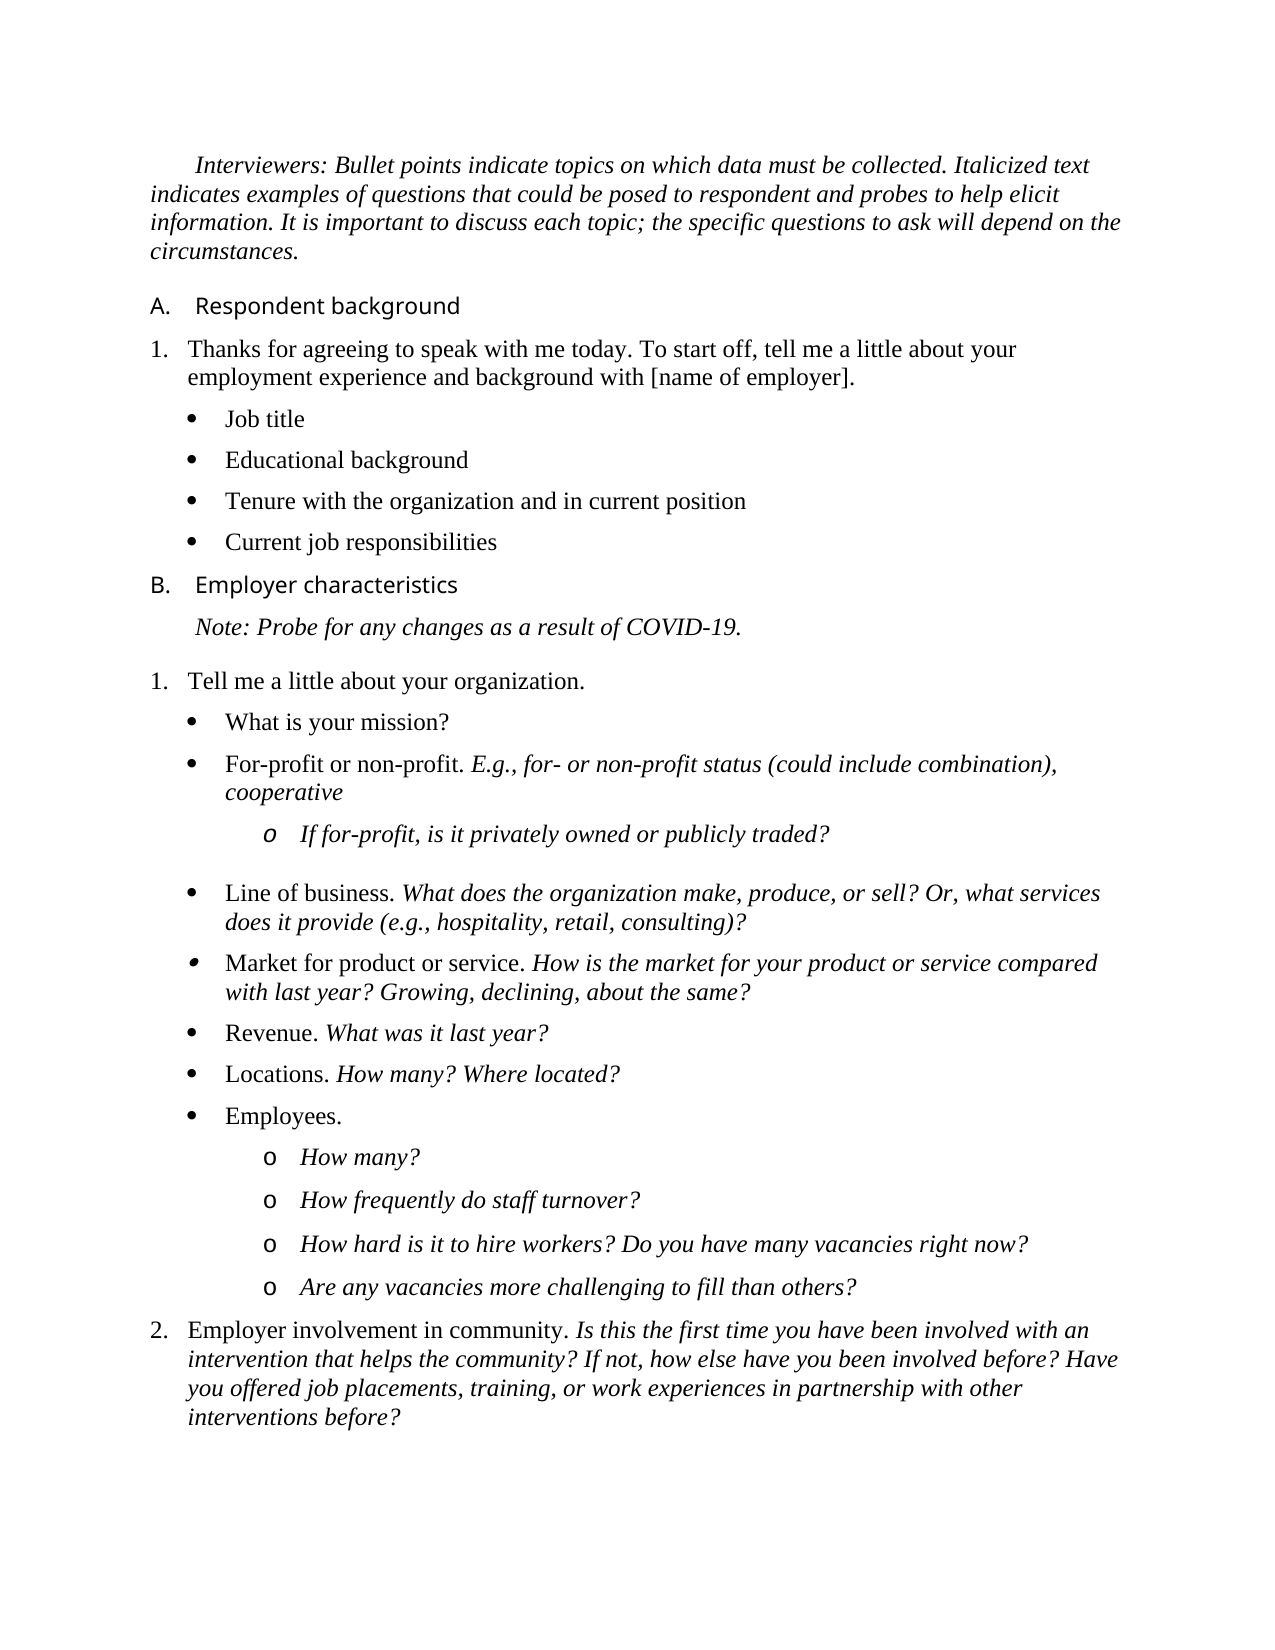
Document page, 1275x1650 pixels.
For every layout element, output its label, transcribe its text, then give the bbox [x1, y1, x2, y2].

text Interviewers: Bullet points indicate topics on which data must be collected. Italicized text indicates examples of questions that could be posed to respondent and probes to help elicit information. It is important to discuss each topic; the specific questions to ask will depend on the circumstances. [150, 150, 1125, 265]
list Thanks for agreeing to speak with me today. To start off, tell me a little about your employment experience and background with [name of employer]. [150, 334, 1125, 391]
list Tenure with the organization and in current position [187, 486, 1125, 515]
text A. Respondent background [150, 290, 1125, 321]
list Are any vacancies more challenging to fill than others? [262, 1272, 1125, 1303]
list Locations. How many? Where located? [187, 1059, 1125, 1088]
list Line of business. What does the organization make, produce, or sell? Or, what services does it provide (e.g., hospitality, retail, consulting)? [187, 878, 1125, 936]
list Market for product or service. How is the market for your product or service compared with last year? Growing, declining, about the same? [187, 948, 1125, 1006]
list How frequently do staff turnover? [262, 1185, 1125, 1216]
list Job title [187, 404, 1125, 432]
list Current job responsibilities [187, 527, 1125, 556]
list For-profit or non-profit. E.g., for- or non-profit status (could include combination), cooperative [187, 749, 1125, 806]
list Educational background [187, 445, 1125, 474]
text B. Employer characteristics [150, 569, 1125, 600]
list Revenue. What was it last year? [187, 1018, 1125, 1047]
list Employer involvement in community. Is this the first time you have been involved with an intervention that helps the community? If not, how else have you been involved before? Have you offered job placements, training, or work experiences in partnership with other interventions before? [150, 1315, 1125, 1430]
text Note: Probe for any changes as a result of COVID-19. [195, 612, 1125, 641]
list What is your mission? [187, 707, 1125, 736]
list Tell me a little about your organization. [150, 666, 1125, 695]
list If for-profit, is it privately owned or publicly traded? [262, 819, 1125, 849]
list Employees. [187, 1101, 1125, 1129]
list How many? [262, 1142, 1125, 1173]
list How hard is it to hire workers? Do you have many vacancies right now? [262, 1229, 1125, 1259]
